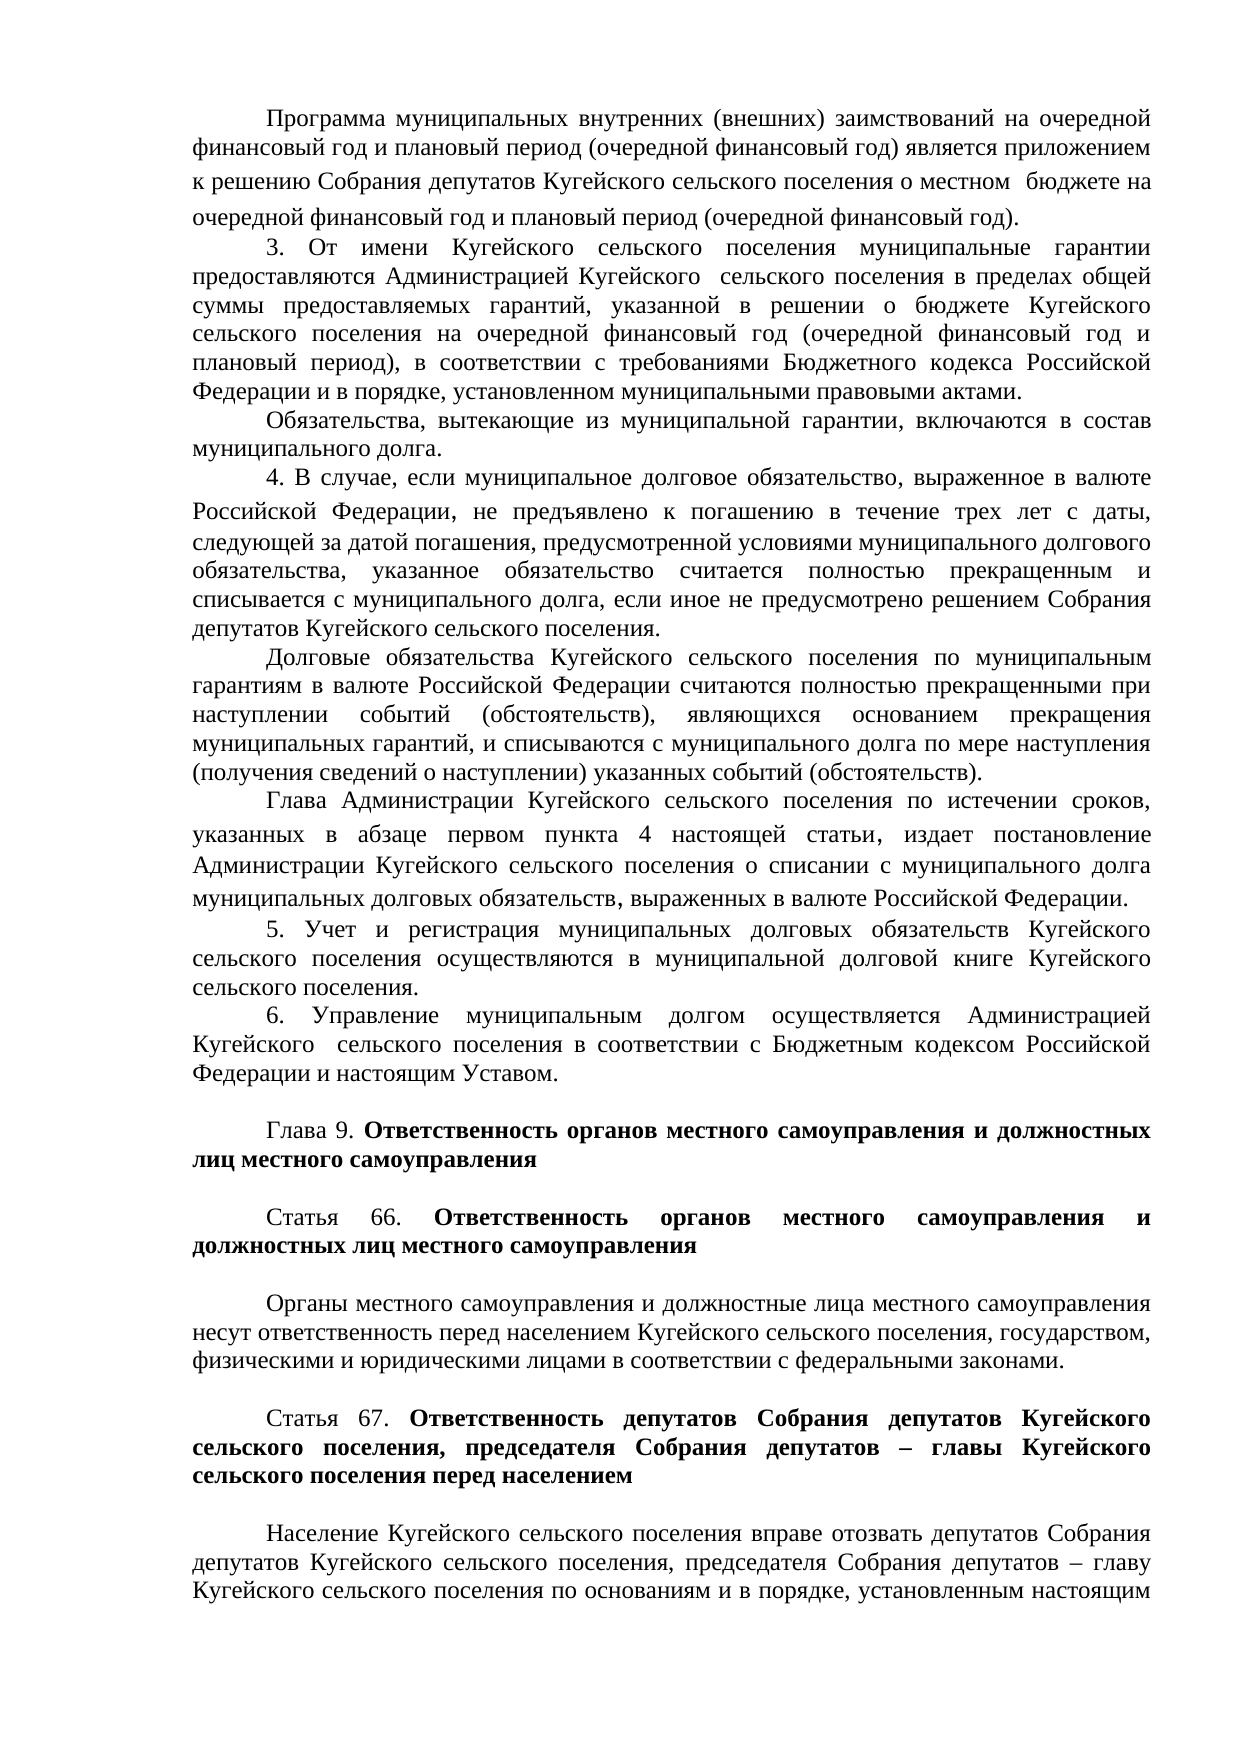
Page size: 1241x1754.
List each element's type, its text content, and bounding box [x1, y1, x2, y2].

text Долговые обязательства Кугейского сельского поселения по муниципальным гарантиям в валюте Российской Федерации считаются полностью прекращенными при наступлении событий (обстоятельств), являющихся основанием прекращения муниципальных гарантий, и списываются с муниципального долга по мере наступления (получения сведений о наступлении) указанных событий (обстоятельств). [192, 642, 1152, 785]
text Статья 66. Ответственность органов местного самоуправления и должностных лиц местного самоуправления [192, 1202, 1152, 1259]
text Программа муниципальных внутренних (внешних) заимствований на очередной финансовый год и плановый период (очередной финансовый год) является приложением к решению Собрания депутатов Кугейского сельского поселения о местном бюджете на очередной финансовый год и плановый период (очередной финансовый год). [192, 103, 1152, 232]
text Глава Администрации Кугейского сельского поселения по истечении сроков, указанных в абзаце первом пункта 4 настоящей статьи, издает постановление Администрации Кугейского сельского поселения о списании с муниципального долга муниципальных долговых обязательств, выраженных в валюте Российской Федерации. [192, 785, 1152, 914]
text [192, 1518, 1152, 1604]
text 4. В случае, если муниципальное долговое обязательство, выраженное в валюте Российской Федерации, не предъявлено к погашению в течение трех лет с даты, следующей за датой погашения, предусмотренной условиями муниципального долгового обязательства, указанное обязательство считается полностью прекращенным и списывается с муниципального долга, если иное не предусмотрено решением Собрания депутатов Кугейского сельского поселения. [192, 462, 1152, 642]
text 6. Управление муниципальным долгом осуществляется Администрацией Кугейского сельского поселения в соответствии с Бюджетным кодексом Российской Федерации и настоящим Уставом. [192, 1000, 1152, 1087]
text Органы местного самоуправления и должностные лица местного самоуправления несут ответственность перед населением Кугейского сельского поселения, государством, физическими и юридическими лицами в соответствии с федеральными законами. [192, 1288, 1152, 1374]
text Обязательства, вытекающие из муниципальной гарантии, включаются в состав муниципального долга. [192, 405, 1152, 462]
text 3. От имени Кугейского сельского поселения муниципальные гарантии предоставляются Администрацией Кугейского сельского поселения в пределах общей суммы предоставляемых гарантий, указанной в решении о бюджете Кугейского сельского поселения на очередной финансовый год (очередной финансовый год и плановый период), в соответствии с требованиями Бюджетного кодекса Российской Федерации и в порядке, установленном муниципальными правовыми актами. [192, 232, 1152, 405]
text Глава 9. Ответственность органов местного самоуправления и должностных лиц местного самоуправления [192, 1115, 1152, 1173]
text 5. Учет и регистрация муниципальных долговых обязательств Кугейского сельского поселения осуществляются в муниципальной долговой книге Кугейского сельского поселения. [192, 914, 1152, 1000]
text Статья 67. Ответственность депутатов Собрания депутатов Кугейского сельского поселения, председателя Собрания депутатов – главы Кугейского сельского поселения перед населением [192, 1403, 1152, 1489]
